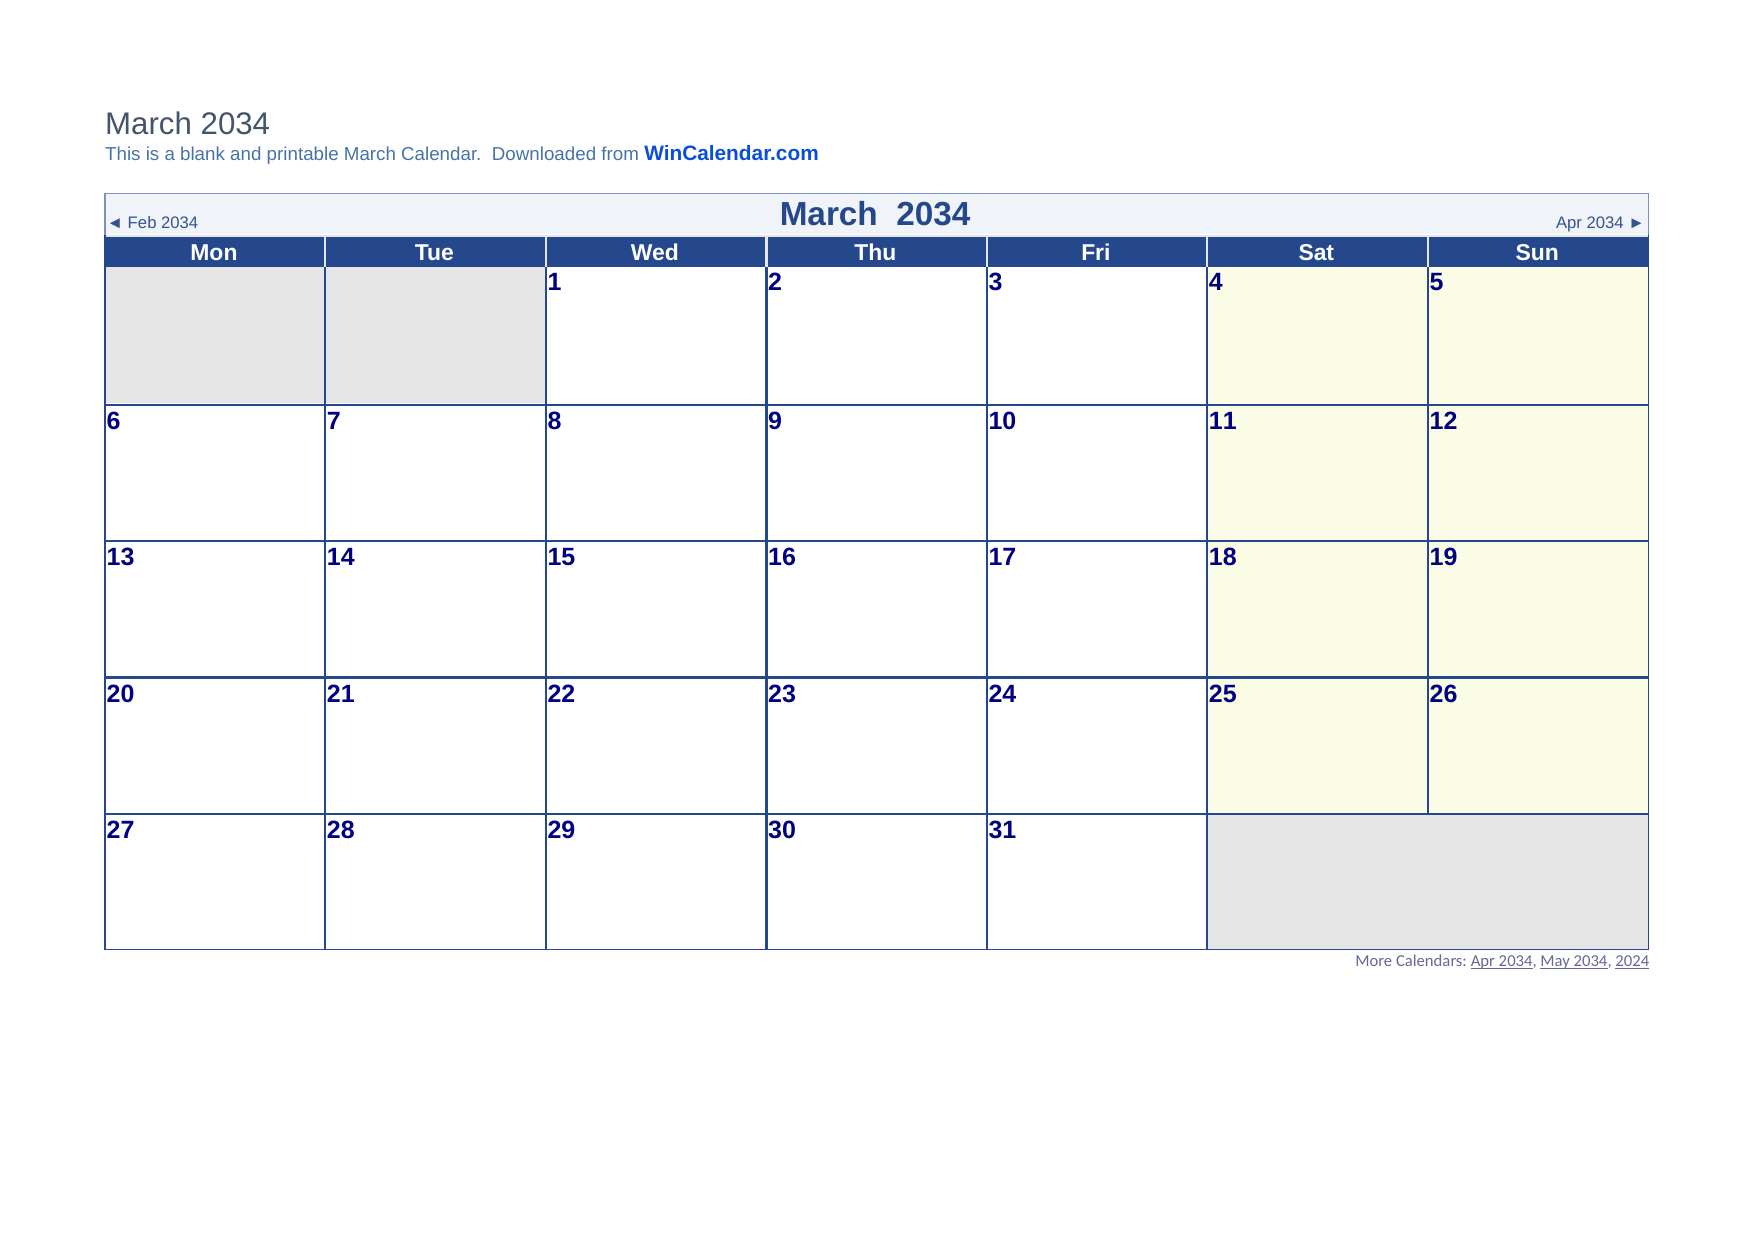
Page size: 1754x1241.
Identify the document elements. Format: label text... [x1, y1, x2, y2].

text More Calendars: Apr 2034, May 2034, 2024 [105, 950, 1649, 971]
table_cell 18 [1208, 542, 1427, 676]
table_header March 2034 [325, 194, 1428, 234]
table_cell 14 [326, 542, 545, 676]
table_cell 19 [1429, 542, 1648, 676]
table_cell 15 [547, 542, 765, 676]
table_cell Tue [326, 237, 545, 267]
table_header ◄ Feb 2034 [106, 194, 325, 234]
text March 2034 This is a blank and printable March Calendar. Downloaded from WinCalendar.com [105, 105, 1649, 193]
table_cell 9 [768, 406, 986, 540]
table_cell [1208, 815, 1648, 949]
table_cell 6 [106, 406, 324, 540]
table_cell 31 [988, 815, 1206, 949]
table_cell 26 [1429, 679, 1648, 813]
table_cell 1 [547, 267, 765, 403]
table_cell 21 [326, 679, 545, 813]
table_cell 2 [768, 267, 986, 403]
table_cell Sat [1208, 237, 1427, 267]
table_cell 30 [768, 815, 986, 949]
table_cell 3 [988, 267, 1206, 403]
table_cell 8 [547, 406, 765, 540]
table_cell 20 [106, 679, 324, 813]
table_cell 24 [988, 679, 1206, 813]
table_cell 7 [326, 406, 545, 540]
table_cell [106, 267, 324, 403]
table_cell 16 [768, 542, 986, 676]
table_cell Wed [547, 237, 765, 267]
table_cell 17 [988, 542, 1206, 676]
table_cell [326, 267, 545, 403]
table_cell 11 [1208, 406, 1427, 540]
table_cell 13 [106, 542, 324, 676]
table_cell 4 [1208, 267, 1427, 403]
table_cell 5 [1429, 267, 1648, 403]
table_cell 29 [547, 815, 765, 949]
table_cell Fri [988, 237, 1206, 267]
table_cell 10 [988, 406, 1206, 540]
table_cell 12 [1429, 406, 1648, 540]
table_header Apr 2034 ► [1428, 194, 1648, 234]
table_cell 25 [1208, 679, 1427, 813]
table_cell Mon [106, 237, 324, 267]
table_cell Sun [1429, 237, 1648, 267]
table_cell 28 [326, 815, 545, 949]
table_cell 22 [547, 679, 765, 813]
table_cell 23 [768, 679, 986, 813]
table_cell 27 [106, 815, 324, 949]
table_cell Thu [768, 237, 986, 267]
